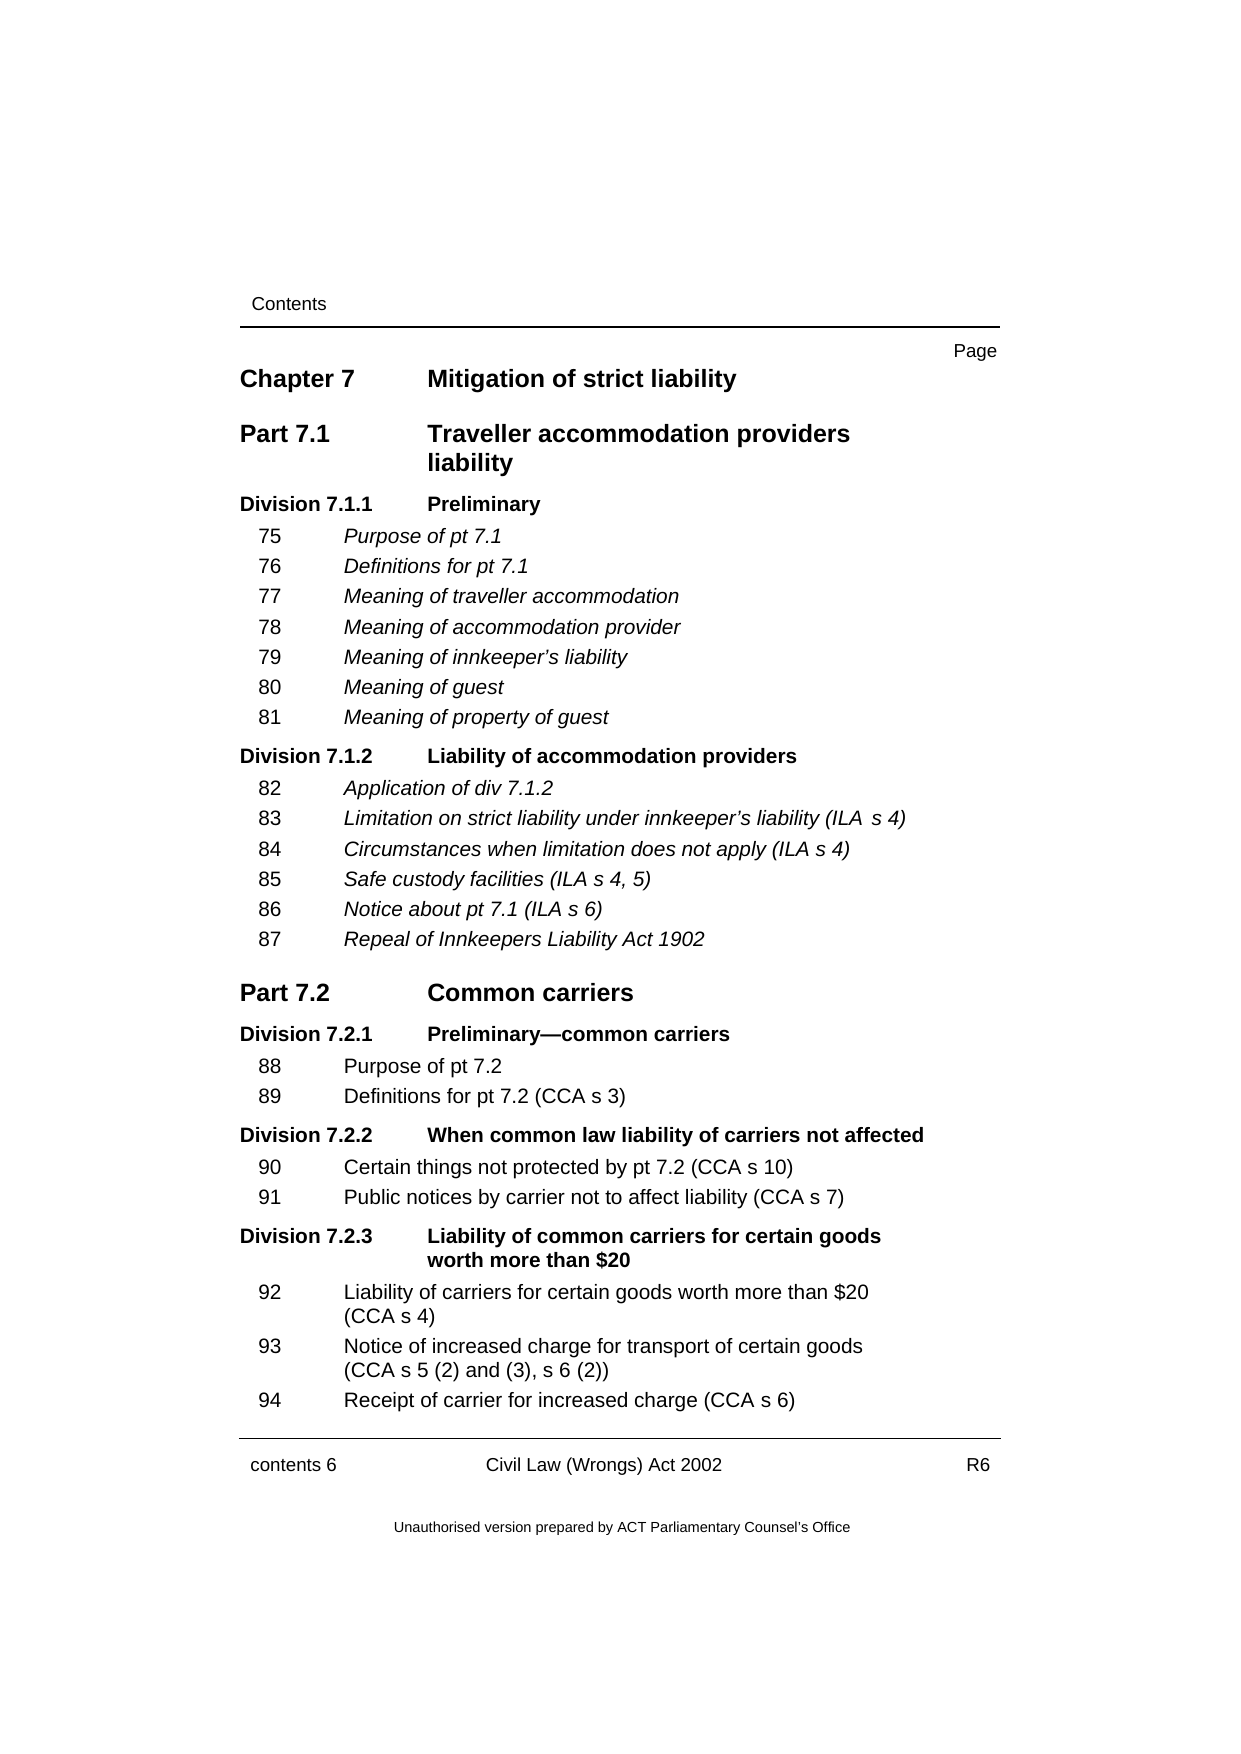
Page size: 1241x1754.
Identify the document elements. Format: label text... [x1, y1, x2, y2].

text Division 7.2.3 Liability of common carriers for certain goods worth more than $20 62 [239, 1223, 938, 1271]
text 85 Safe custody facilities (ILA s 4, 5) 59 [239, 867, 938, 891]
text Part 7.1 Traveller accommodation providers liability 54 [239, 419, 938, 477]
text 77 Meaning of traveller accommodation 55 [239, 584, 938, 608]
text 88 Purpose of pt 7.2 61 [239, 1054, 938, 1078]
text Division 7.2.2 When common law liability of carriers not affected 61 [239, 1122, 938, 1146]
text 75 Purpose of pt 7.1 54 [239, 524, 938, 548]
text 82 Application of div 7.1.2 57 [239, 776, 938, 800]
text 87 Repeal of Innkeepers Liability Act 1902 60 [239, 927, 938, 951]
text 79 Meaning of innkeeper’s liability 56 [239, 645, 938, 669]
text 83 Limitation on strict liability under innkeeper’s liability (ILA s 4) 58 [239, 806, 938, 830]
text 92 Liability of carriers for certain goods worth more than $20 (CCA s 4) 62 [239, 1280, 938, 1328]
text Division 7.2.1 Preliminary—common carriers 61 [239, 1021, 938, 1045]
text Part 7.2 Common carriers 61 [239, 978, 938, 1007]
text 81 Meaning of property of guest 57 [239, 705, 938, 729]
text 86 Notice about pt 7.1 (ILA s 6) 60 [239, 897, 938, 921]
text 76 Definitions for pt 7.1 54 [239, 554, 938, 578]
text 78 Meaning of accommodation provider 56 [239, 614, 938, 638]
text 94 Receipt of carrier for increased charge (CCA s 6) 63 [239, 1388, 938, 1412]
text Division 7.1.1 Preliminary 54 [239, 492, 938, 516]
text 84 Circumstances when limitation does not apply (ILA s 4) 58 [239, 836, 938, 860]
text 91 Public notices by carrier not to affect liability (CCA s 7) 62 [239, 1185, 938, 1209]
text 90 Certain things not protected by pt 7.2 (CCA s 10) 61 [239, 1155, 938, 1179]
text 89 Definitions for pt 7.2 (CCA s 3) 61 [239, 1084, 938, 1108]
text Division 7.1.2 Liability of accommodation providers 57 [239, 744, 938, 768]
text 93 Notice of increased charge for transport of certain goods (CCA s 5 (2) and (3), s 6 (2)) 63 [239, 1334, 938, 1382]
text 80 Meaning of guest 56 [239, 675, 938, 699]
text Chapter 7 Mitigation of strict liability 54 [239, 364, 938, 392]
